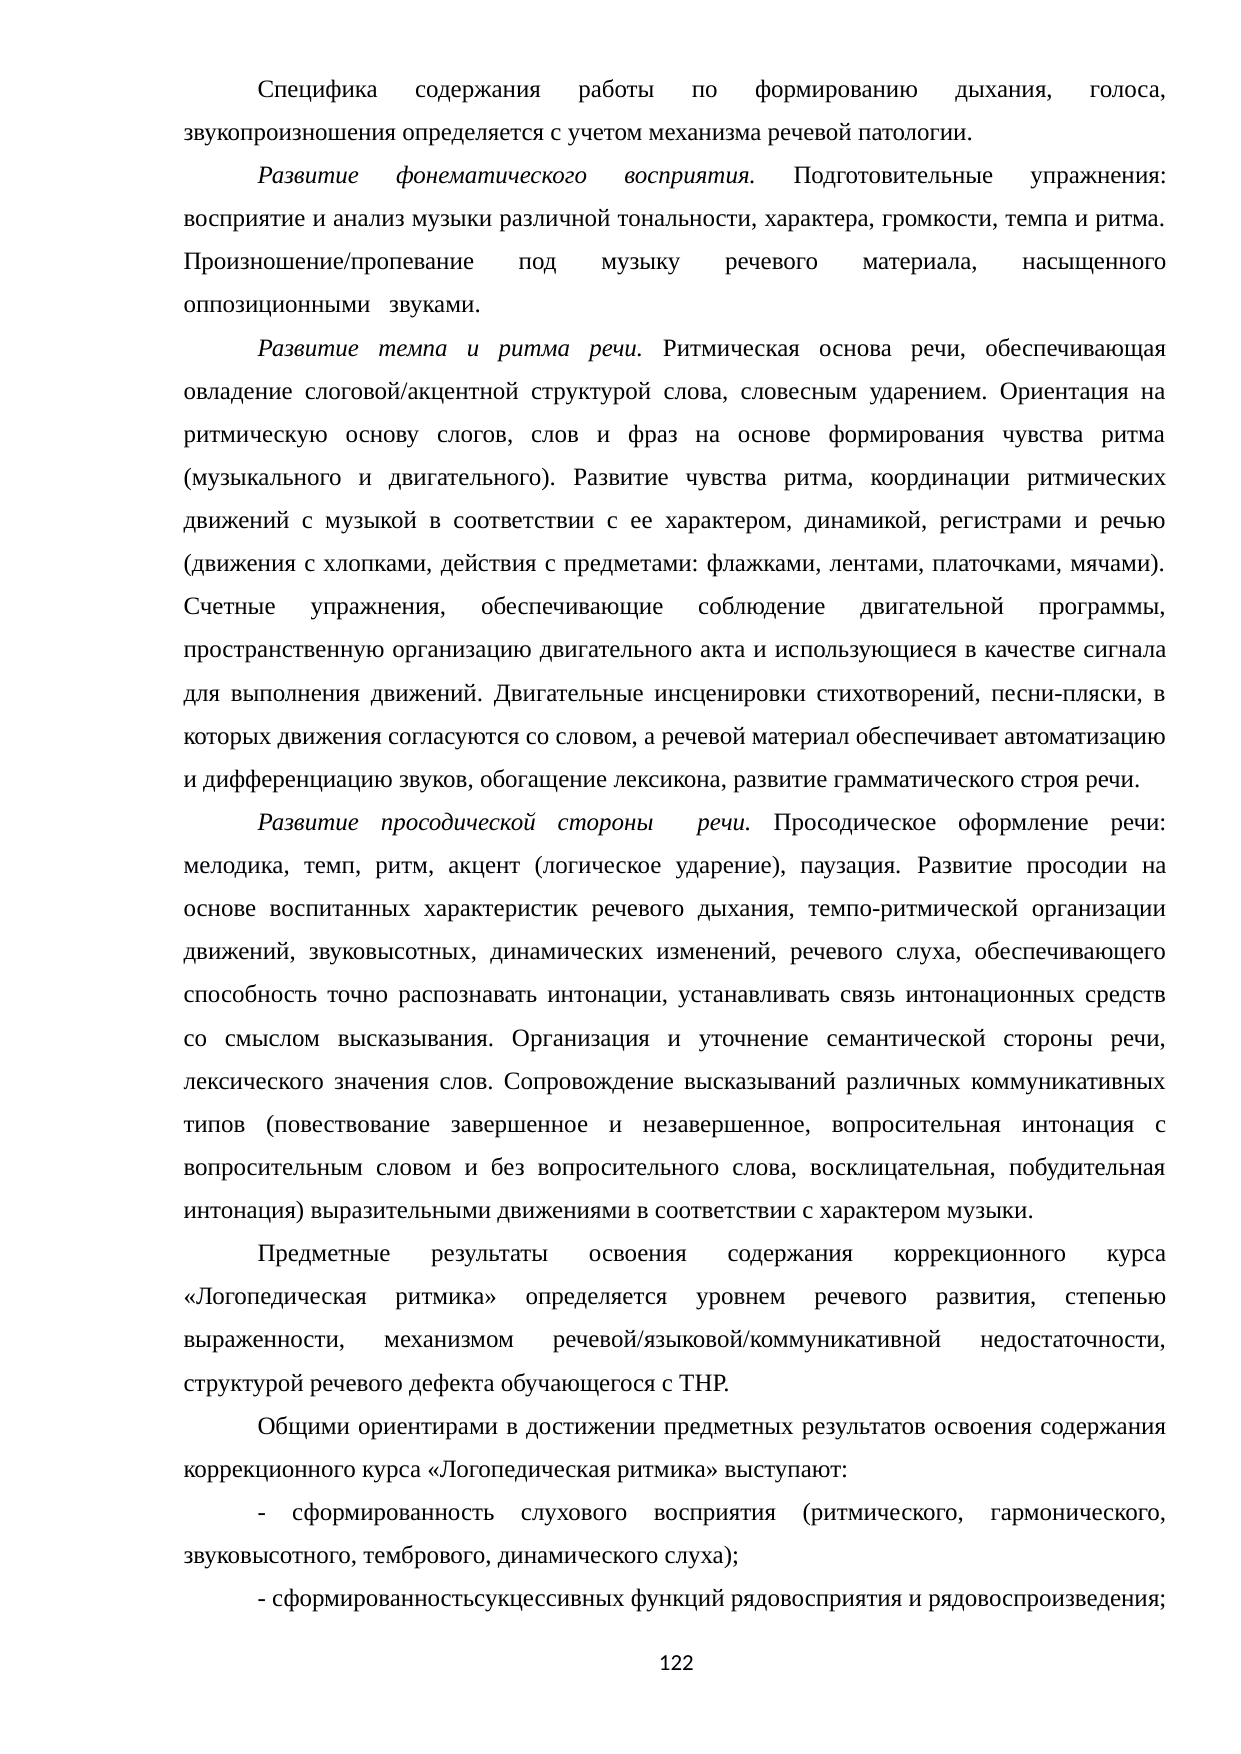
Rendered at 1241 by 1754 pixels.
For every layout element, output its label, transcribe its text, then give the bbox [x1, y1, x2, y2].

text - сформированность слухового восприятия (ритмического, гармонического, звуковысотного, тембрового, динамического слуха); [183, 1497, 1167, 1569]
text - сформированностьсукцессивных функций рядовосприятия и рядовоспроизведения; [183, 1583, 1167, 1612]
text Развитие темпа и ритма речи. Ритмическая основа речи, обеспечивающая овладение слоговой/акцентной структурой слова, словесным ударением. Ориентация на ритмическую основу слогов, слов и фраз на основе формирования чувства ритма (музыкального и двигательного). Развитие чувства ритма, координации ритмических движений с музыкой в соответствии с ее характером, динамикой, регистрами и речью (движения с хлопками, действия с предметами: флажками, лентами, платочками, мячами). Счетные упражнения, обеспечивающие соблюдение двигательной программы, пространственную организацию двигательного акта и использующиеся в качестве сигнала для выполнения движений. Двигательные инсценировки стихотворений, песни-пляски, в которых движения согласуются со словом, а речевой материал обеспечивает автоматизацию и дифференциацию звуков, обогащение лексикона, развитие грамматического строя речи. [183, 333, 1166, 793]
text Предметные результаты освоения содержания коррекционного курса «Логопедическая ритмика» определяется уровнем речевого развития, степенью выраженности, механизмом речевой/языковой/коммуникативной недостаточности, структурой речевого дефекта обучающегося с ТНР. [183, 1238, 1167, 1396]
text Развитие фонематического восприятия. Подготовительные упражнения: восприятие и анализ музыки различной тональности, характера, громкости, темпа и ритма. Произношение/пропевание под музыку речевого материала, насыщенного оппозиционными звуками. [183, 160, 1167, 318]
text Общими ориентирами в достижении предметных результатов освоения содержания коррекционного курса «Логопедическая ритмика» выступают: [183, 1411, 1167, 1483]
text Специфика содержания работы по формированию дыхания, голоса, звукопроизношения определяется с учетом механизма речевой патологии. [183, 74, 1167, 146]
text Развитие просодической стороны речи. Просодическое оформление речи: мелодика, темп, ритм, акцент (логическое ударение), паузация. Развитие просодии на основе воспитанных характеристик речевого дыхания, темпо-ритмической организации движений, звуковысотных, динамических изменений, речевого слуха, обеспечивающего способность точно распознавать интонации, устанавливать связь интонационных средств со смыслом высказывания. Организация и уточнение семантической стороны речи, лексического значения слов. Сопровождение высказываний различных коммуникативных типов (повествование завершенное и незавершенное, вопросительная интонация с вопросительным словом и без вопросительного слова, восклицательная, побудительная интонация) выразительными движениями в соответствии с характером музыки. [183, 807, 1167, 1224]
